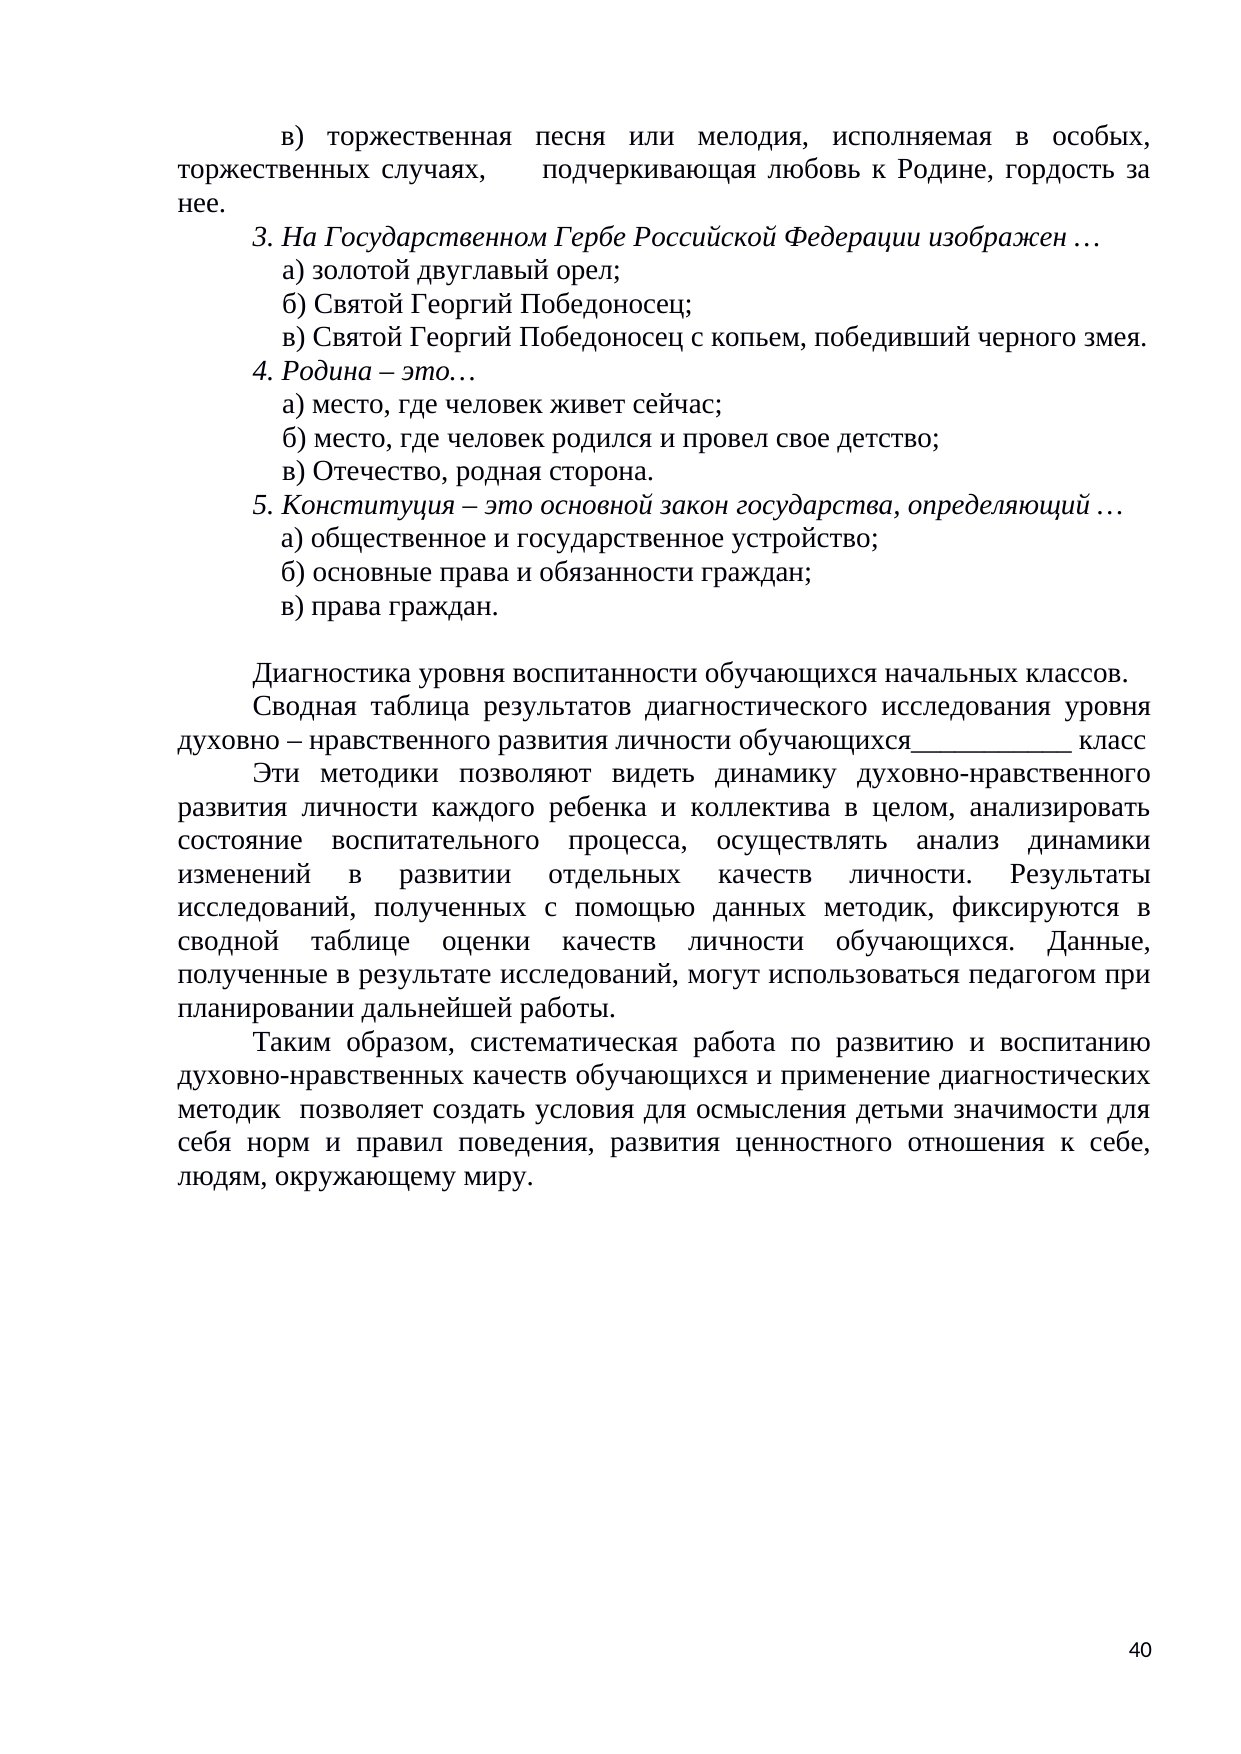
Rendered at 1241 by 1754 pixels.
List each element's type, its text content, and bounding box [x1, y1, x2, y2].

text в) торжественная песня или мелодия, исполняемая в особых, торжественных случаях, подчеркивающая любовь к Родине, гордость за нее. [177, 118, 1152, 219]
text а) общественное и государственное устройство; [177, 521, 1152, 554]
text 4. Родина – это… [177, 353, 1152, 386]
text а) место, где человек живет сейчас; [281, 386, 1152, 420]
text Таким образом, систематическая работа по развитию и воспитанию духовно-нравственных качеств обучающихся и применение диагностических методик позволяет создать условия для осмысления детьми значимости для себя норм и правил поведения, развития ценностного отношения к себе, людям, окружающему миру. [177, 1024, 1152, 1191]
text в) Святой Георгий Победоносец с копьем, победивший черного змея. [281, 319, 1152, 353]
text в) права граждан. [177, 588, 1152, 621]
text в) Отечество, родная сторона. [281, 453, 1152, 487]
text 3. На Государственном Гербе Российской Федерации изображен … [177, 219, 1152, 252]
text а) золотой двуглавый орел; [281, 252, 1152, 286]
text Эти методики позволяют видеть динамику духовно-нравственного развития личности каждого ребенка и коллектива в целом, анализировать состояние воспитательного процесса, осуществлять анализ динамики изменений в развитии отдельных качеств личности. Результаты исследований, полученных с помощью данных методик, фиксируются в сводной таблице оценки качеств личности обучающихся. Данные, полученные в результате исследований, могут использоваться педагогом при планировании дальнейшей работы. [177, 755, 1152, 1024]
text б) место, где человек родился и провел свое детство; [281, 420, 1152, 453]
text б) Святой Георгий Победоносец; [281, 286, 1152, 319]
text 5. Конституция – это основной закон государства, определяющий … [177, 487, 1152, 521]
text Сводная таблица результатов диагностического исследования уровня духовно – нравственного развития личности обучающихся___________ класс [177, 688, 1152, 755]
text Диагностика уровня воспитанности обучающихся начальных классов. [177, 655, 1152, 688]
text б) основные права и обязанности граждан; [177, 554, 1152, 588]
